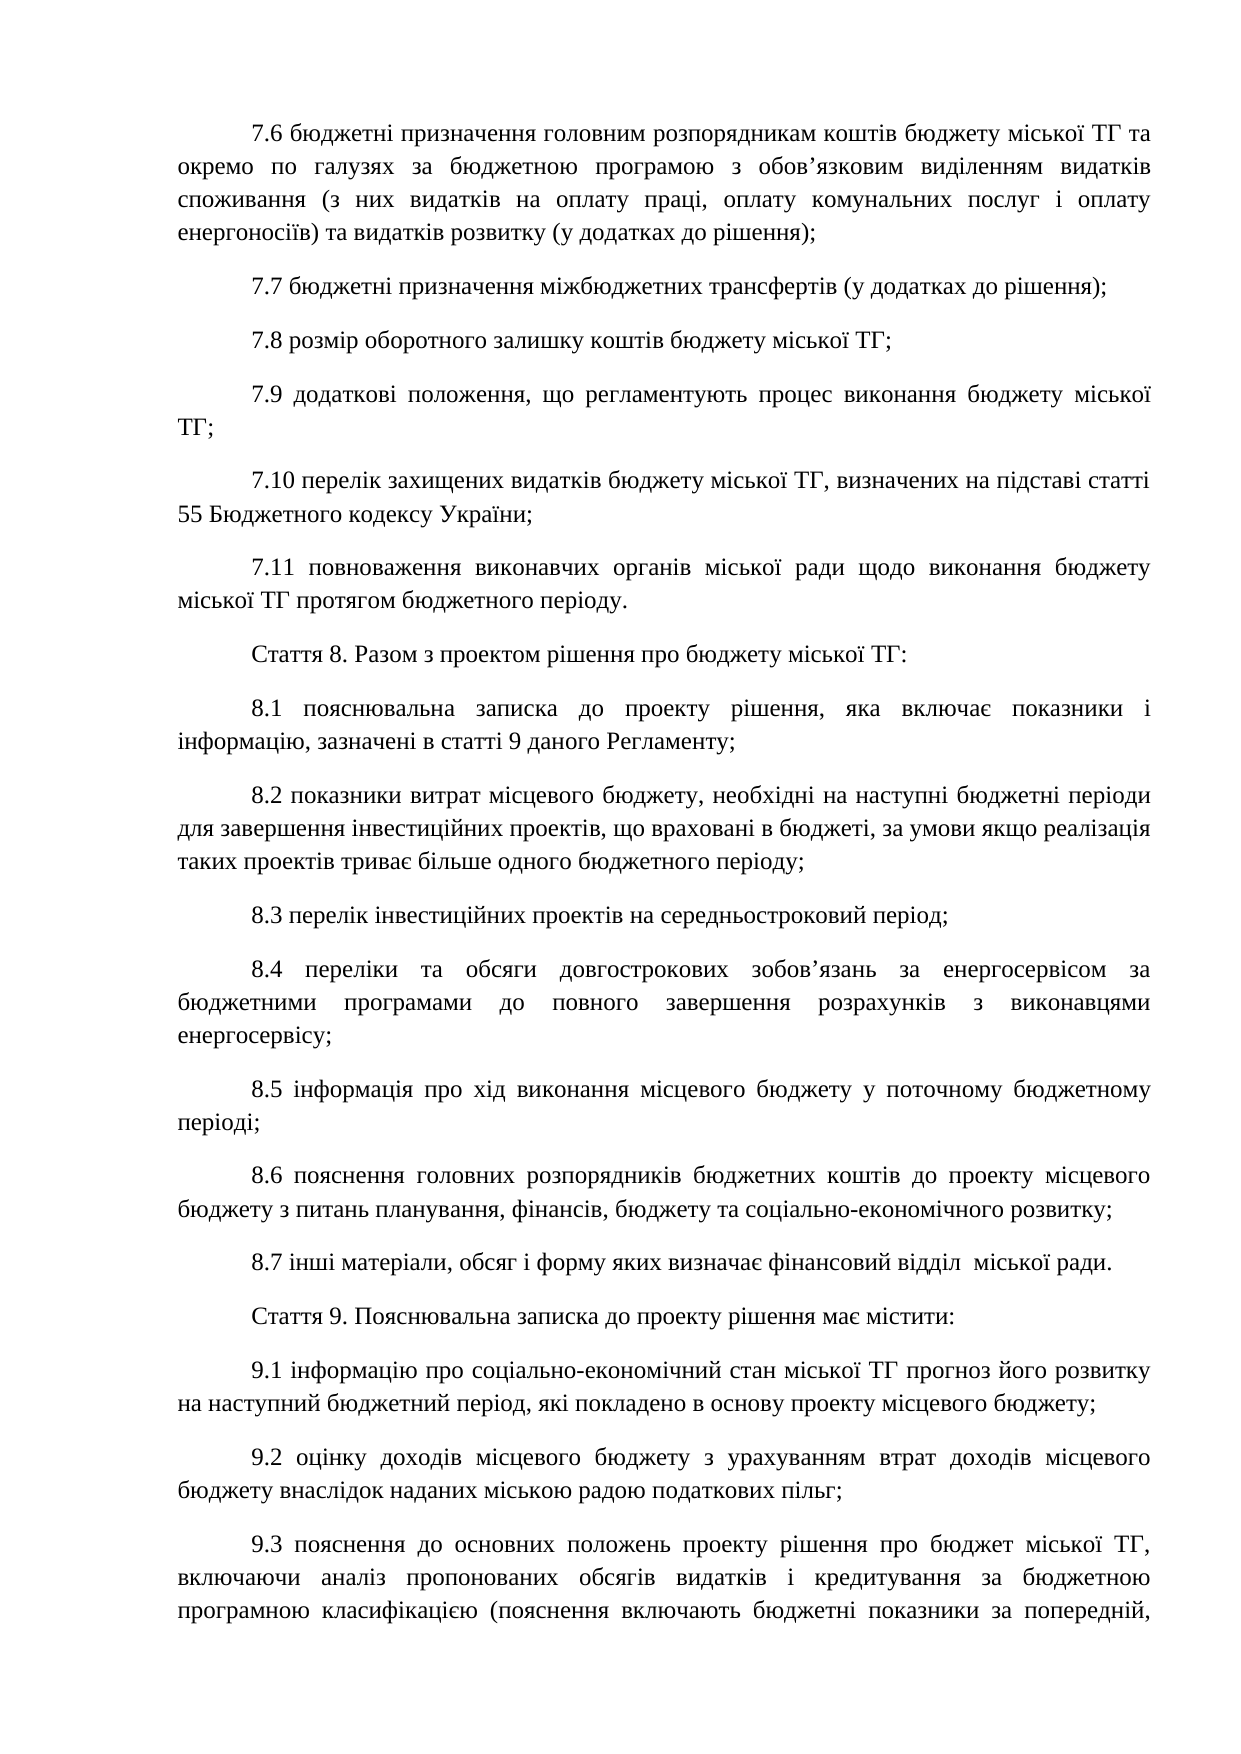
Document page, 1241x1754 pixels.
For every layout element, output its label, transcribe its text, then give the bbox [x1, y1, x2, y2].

text 8.6 пояснення головних розпорядників бюджетних коштів до проекту місцевого бюджету з питань планування, фінансів, бюджету та соціально-економічного розвитку; [177, 1161, 1152, 1222]
text 8.5 інформація про хід виконання місцевого бюджету у поточному бюджетному періоді; [177, 1074, 1152, 1136]
text 9.2 оцінку доходів місцевого бюджету з урахуванням втрат доходів місцевого бюджету внаслідок наданих міською радою податкових пільг; [177, 1442, 1152, 1504]
text 7.6 бюджетні призначення головним розпорядникам коштів бюджету міської ТГ та окремо по галузях за бюджетною програмою з обов’язковим виділенням видатків споживання (з них видатків на оплату праці, оплату комунальних послуг і оплату енергоносіїв) та видатків розвитку (у додатках до рішення); [177, 118, 1152, 246]
text 7.11 повноваження виконавчих органів міської ради щодо виконання бюджету міської ТГ протягом бюджетного періоду. [177, 552, 1152, 614]
text 7.7 бюджетні призначення міжбюджетних трансфертів (у додатках до рішення); [177, 271, 1152, 300]
text 7.9 додаткові положення, що регламентують процес виконання бюджету міської ТГ; [177, 379, 1152, 441]
text 9.1 інформацію про соціально-економічний стан міської ТГ прогноз його розвитку на наступний бюджетний період, які покладено в основу проекту місцевого бюджету; [177, 1355, 1152, 1417]
text 8.3 перелік інвестиційних проектів на середньостроковий період; [177, 900, 1152, 929]
text 7.10 перелік захищених видатків бюджету міської ТГ, визначених на підставі статті 55 Бюджетного кодексу України; [177, 466, 1152, 527]
text 8.2 показники витрат місцевого бюджету, необхідні на наступні бюджетні періоди для завершення інвестиційних проектів, що враховані в бюджеті, за умови якщо реалізація таких проектів триває більше одного бюджетного періоду; [177, 780, 1152, 875]
text Стаття 8. Разом з проектом рішення про бюджету міської ТГ: [177, 639, 1152, 668]
text 8.1 пояснювальна записка до проекту рішення, яка включає показники і інформацію, зазначені в статті 9 даного Регламенту; [177, 693, 1152, 755]
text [177, 1529, 1152, 1624]
text 7.8 розмір оборотного залишку коштів бюджету міської ТГ; [177, 325, 1152, 354]
text 8.7 інші матеріали, обсяг і форму яких визначає фінансовий відділ міської ради. [177, 1247, 1152, 1276]
text Стаття 9. Пояснювальна записка до проекту рішення має містити: [177, 1301, 1152, 1330]
text 8.4 переліки та обсяги довгострокових зобов’язань за енергосервісом за бюджетними програмами до повного завершення розрахунків з виконавцями енергосервісу; [177, 954, 1152, 1049]
